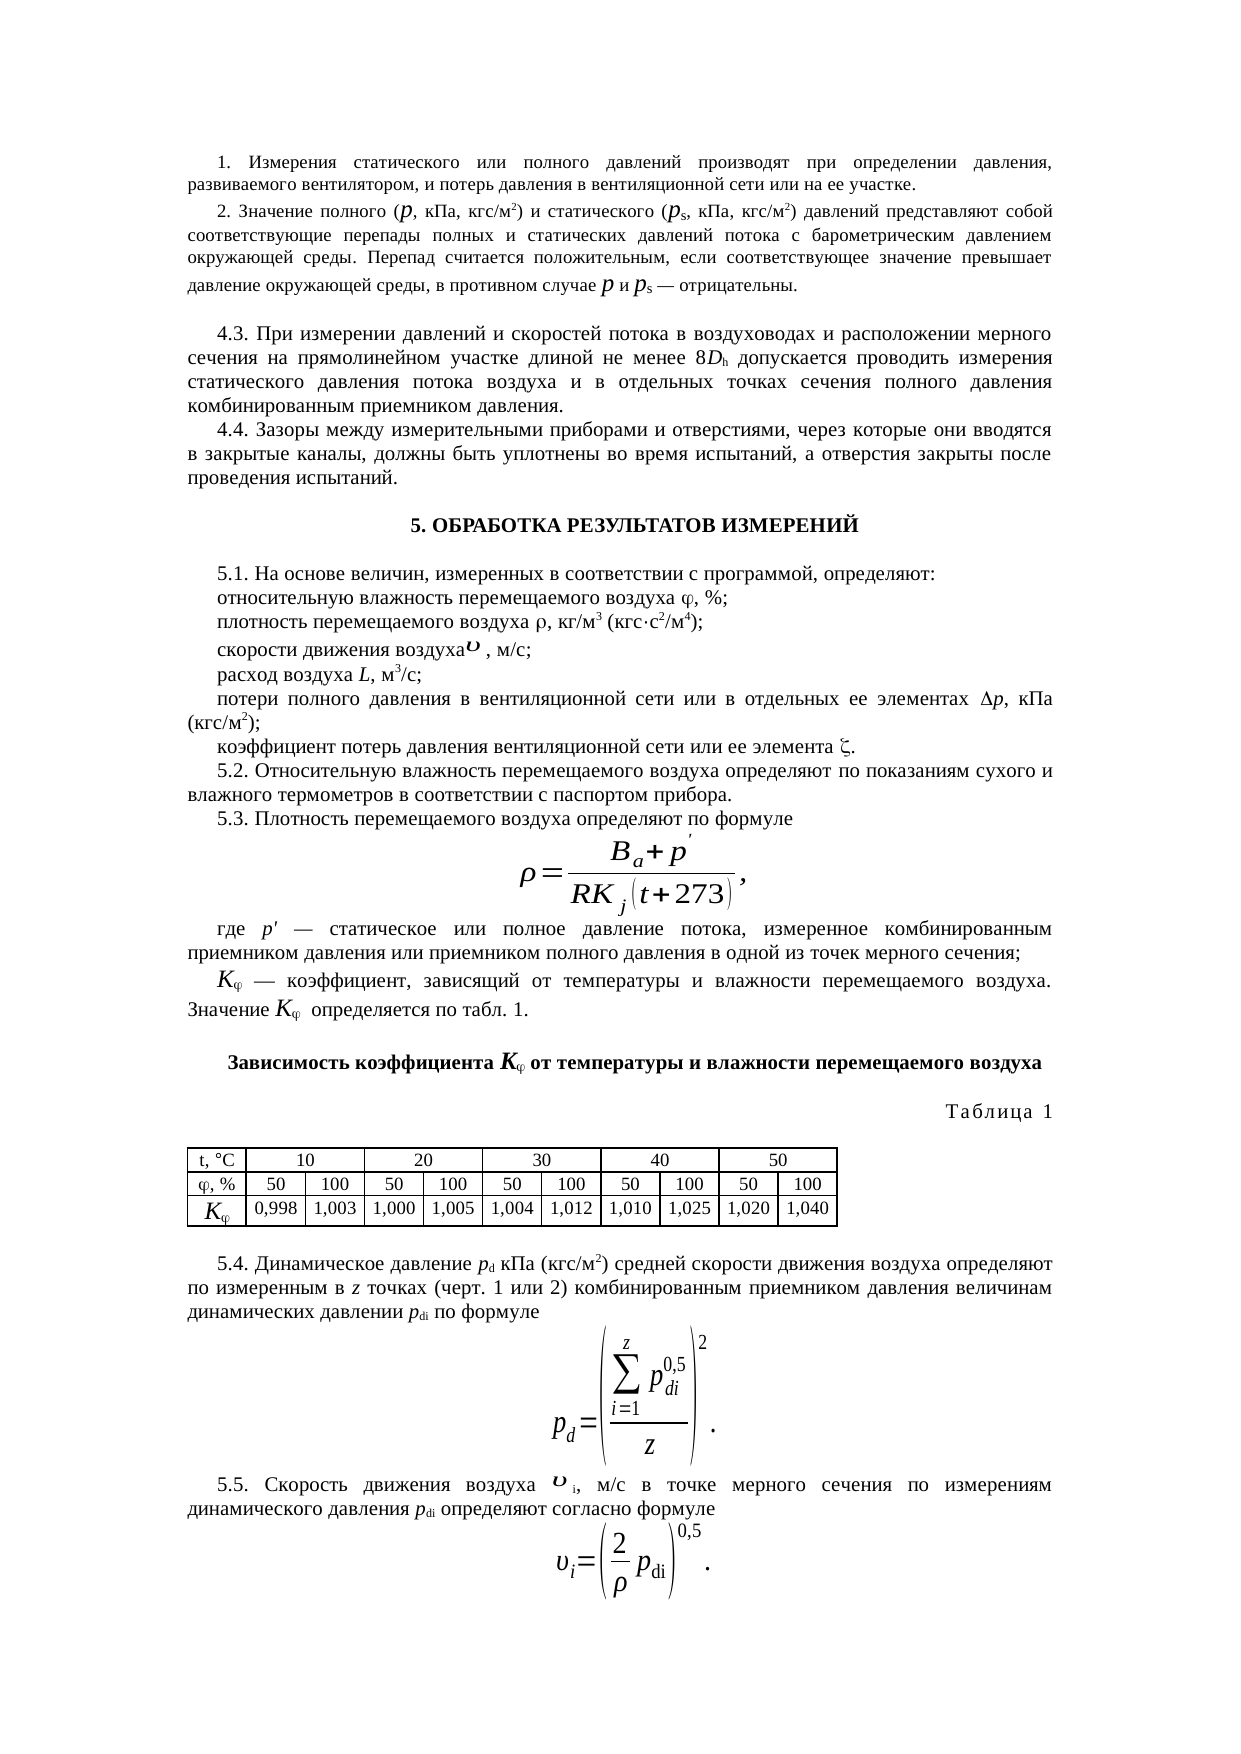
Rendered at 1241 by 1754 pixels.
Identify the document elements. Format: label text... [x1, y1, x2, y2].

table_cell 100 [661, 1173, 718, 1194]
text где р' — статическое или полное давление потока, измеренное комбинированным приемником давления или приемником полного давления в одной из точек мерного сечения; [187, 916, 1053, 964]
table_cell 100 [424, 1173, 482, 1194]
table_cell 50 [602, 1173, 659, 1194]
text Таблица 1 [187, 1099, 1053, 1123]
text 4.3. При измерении давлений и скоростей потока в воздуховодах и расположении мерного сечения на прямолинейном участке длиной не менее 8Dh допускается проводить измерения статического давления потока воздуха и в отдельных точках сечения полного давления комбинированным приемником давления. [187, 321, 1053, 417]
text коэффициент потерь давления вентиляционной сети или ее элемента . [187, 733, 1053, 758]
table_cell 0,998 [247, 1196, 305, 1225]
table_cell 50 [720, 1173, 777, 1194]
text 5.4. Динамическое давление рd кПа (кгс/м2) средней скорости движения воздуха определяют по измеренным в z точках (черт. 1 или 2) комбинированным приемником давления величинам динамических давлении рdi по формуле [187, 1251, 1053, 1323]
text 5.2. Относительную влажность перемещаемого воздуха определяют по показаниям сухого и влажного термометров в соответствии с паспортом прибора. [187, 758, 1053, 806]
text расход воздуха L, м3/с; [187, 661, 1053, 685]
text относительную влажность перемещаемого воздуха , %; [187, 585, 1053, 609]
table_cell K [188, 1196, 245, 1225]
table_cell 50 [247, 1173, 305, 1194]
table_header t, C [188, 1149, 245, 1171]
table_cell 100 [779, 1173, 836, 1194]
table_cell 50 [365, 1173, 423, 1194]
table_header 20 [365, 1149, 482, 1171]
table_cell 1,003 [306, 1196, 364, 1225]
table_header 30 [483, 1149, 600, 1171]
text плотность перемещаемого воздуха , кг/м3 (кгсс2/м4); [187, 609, 1053, 633]
table_cell , % [188, 1173, 245, 1194]
text 4.4. Зазоры между измерительными приборами и отверстиями, через которые они вводятся в закрытые каналы, должны быть уплотнены во время испытаний, а отверстия закрыты после проведения испытаний. [187, 417, 1053, 489]
table_cell 1,010 [602, 1196, 659, 1225]
table_header 50 [720, 1149, 836, 1171]
table_cell 1,025 [661, 1196, 718, 1225]
table_cell 1,040 [779, 1196, 836, 1225]
text K — коэффициент, зависящий от температуры и влажности перемещаемого воздуха. Значение K определяется по табл. 1. [187, 964, 1053, 1022]
table_header 40 [602, 1149, 718, 1171]
table_header 10 [247, 1149, 364, 1171]
text 5.5. Скорость движения воздуха i, м/с в точке мерного сечения по измерениям динамического давления рdi определяют согласно формуле [187, 1468, 1053, 1520]
text 1. Измерения статического или полного давлений производят при определении давления, развиваемого вентилятором, и потерь давления в вентиляционной сети или на ее участке. [187, 150, 1053, 194]
text потери полного давления в вентиляционной сети или в отдельных ее элементах р, кПа (кгс/м2); [187, 685, 1053, 733]
table_cell 50 [483, 1173, 541, 1194]
table_cell 100 [542, 1173, 600, 1194]
text Зависимость коэффициента K от температуры и влажности перемещаемого воздуха [187, 1046, 1053, 1075]
subtitle 5. ОБРАБОТКА РЕЗУЛЬТАТОВ ИЗМЕРЕНИЙ [187, 513, 1053, 537]
text 5.3. Плотность перемещаемого воздуха определяют по формуле [187, 806, 1053, 830]
table_cell 1,004 [483, 1196, 541, 1225]
table_cell 1,020 [720, 1196, 777, 1225]
table_cell 100 [306, 1173, 364, 1194]
table_cell 1,012 [542, 1196, 600, 1225]
text 2. Значение полного (р, кПа, кгс/м2) и статического (рs, кПа, кгс/м2) давлений представляют собой соответствующие перепады полных и статических давлений потока с барометрическим давлением окружающей среды. Перепад считается положительным, если соответствующее значение превышает давление окружающей среды, в противном случае р и рs — отрицательны. [187, 194, 1053, 296]
text 5.1. На основе величин, измеренных в соответствии с программой, определяют: [187, 561, 1053, 585]
table_cell 1,005 [424, 1196, 482, 1225]
text скорости движения воздуха, м/с; [187, 633, 1053, 661]
table_cell 1,000 [365, 1196, 423, 1225]
